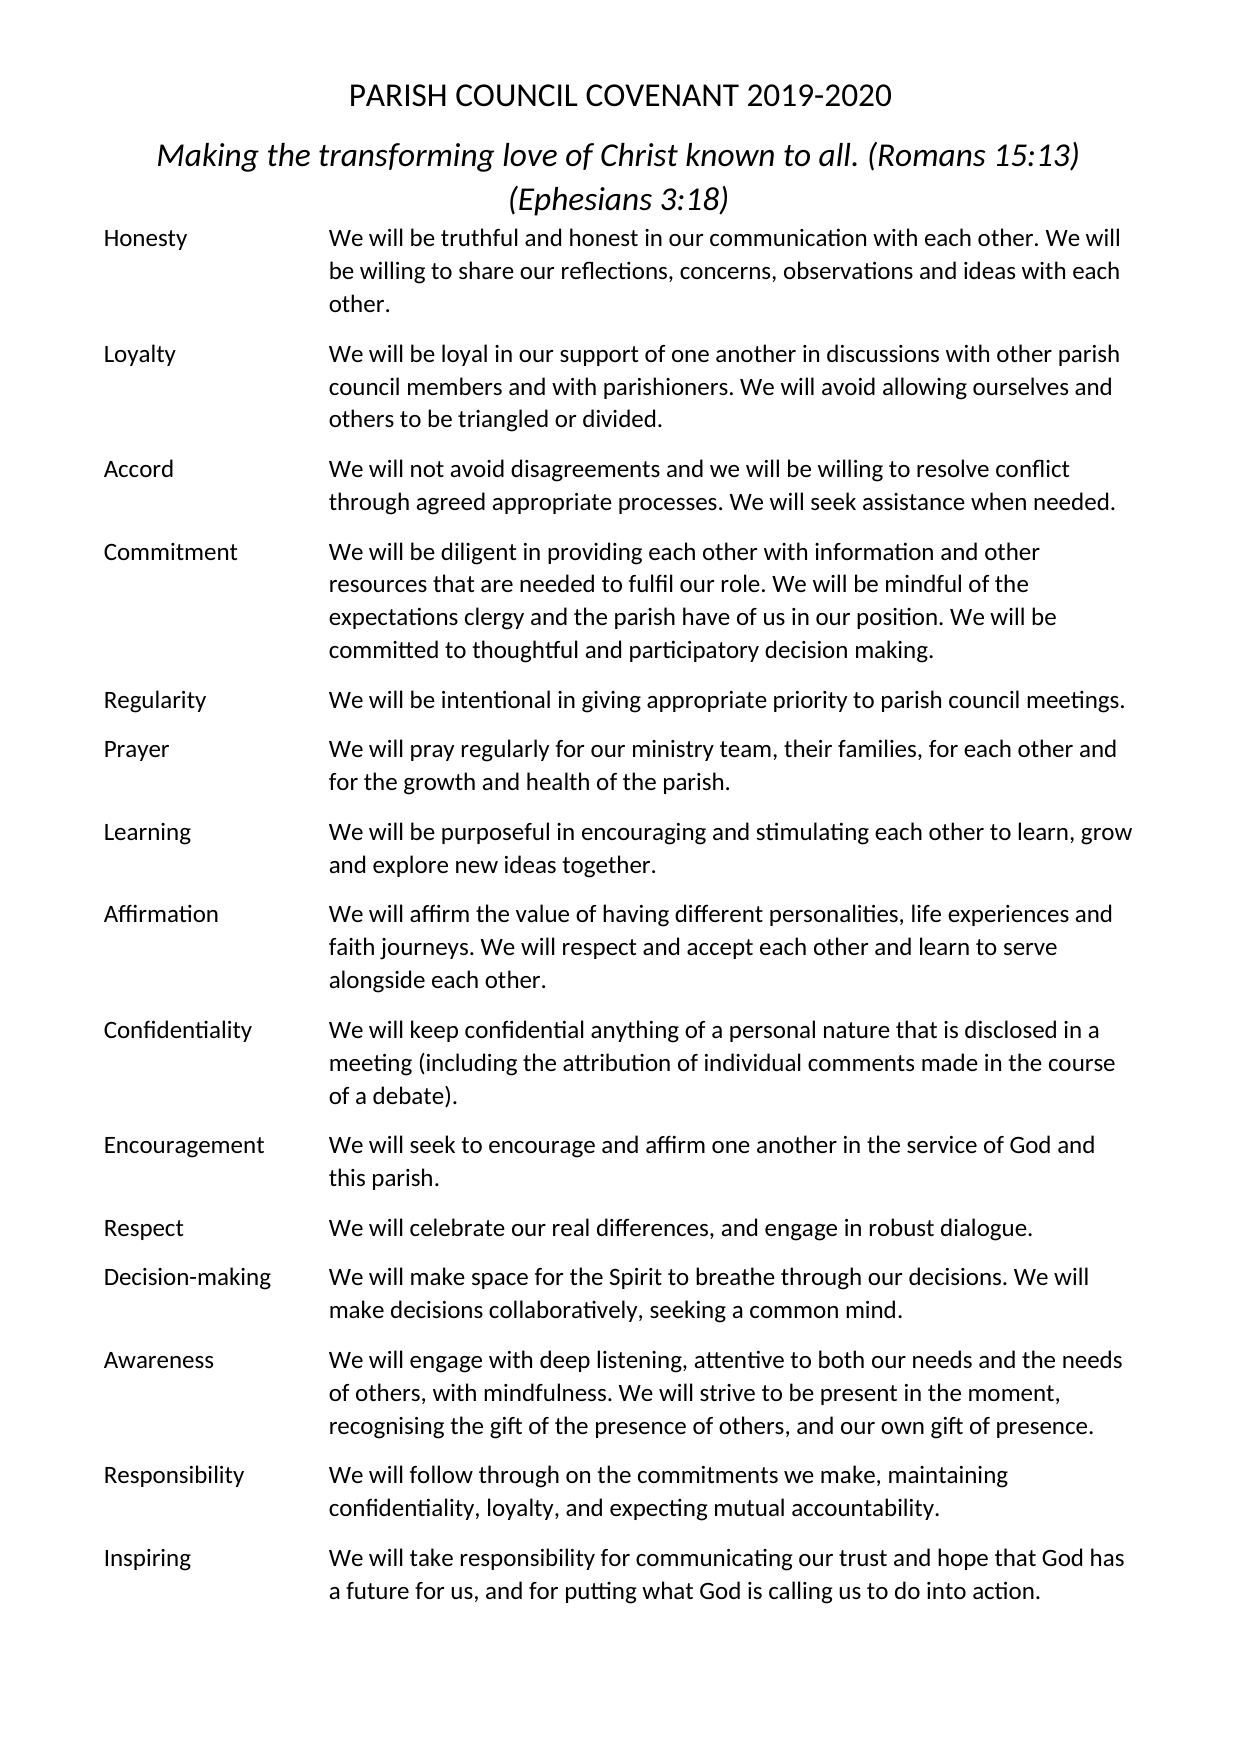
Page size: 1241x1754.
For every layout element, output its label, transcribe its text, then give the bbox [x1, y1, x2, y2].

text Prayer We will pray regularly for our ministry team, their families, for each other and for the growth and health of the parish. [103, 734, 1137, 797]
text Commitment We will be diligent in providing each other with information and other resources that are needed to fulfil our role. We will be mindful of the expectations clergy and the parish have of us in our position. We will be committed to thoughtful and participatory decision making. [103, 536, 1137, 665]
text Confidentiality We will keep confidential anything of a personal nature that is disclosed in a meeting (including the attribution of individual comments made in the course of a debate). [103, 1014, 1137, 1110]
text Responsibility We will follow through on the commitments we make, maintaining confidentiality, loyalty, and expecting mutual accountability. [103, 1459, 1137, 1523]
text Accord We will not avoid disagreements and we will be willing to resolve conflict through agreed appropriate processes. We will seek assistance when needed. [103, 453, 1137, 517]
text Awareness We will engage with deep listening, attentive to both our needs and the needs of others, with mindfulness. We will strive to be present in the moment, recognising the gift of the presence of others, and our own gift of presence. [103, 1344, 1137, 1440]
text Honesty We will be truthful and honest in our communication with each other. We will be willing to share our reflections, concerns, observations and ideas with each other. [103, 222, 1137, 319]
text Encouragement We will seek to encourage and affirm one another in the service of God and this parish. [103, 1129, 1137, 1193]
text Making the transforming love of Christ known to all. (Romans 15:13) (Ephesians 3:18) [103, 134, 1137, 219]
text Regularity We will be intentional in giving appropriate priority to parish council meetings. [103, 684, 1137, 714]
text Inspiring We will take responsibility for communicating our trust and hope that God has a future for us, and for putting what God is calling us to do into action. [103, 1542, 1137, 1605]
text Affirmation We will affirm the value of having different personalities, life experiences and faith journeys. We will respect and accept each other and learn to serve alongside each other. [103, 899, 1137, 995]
text Loyalty We will be loyal in our support of one another in discussions with other parish council members and with parishioners. We will avoid allowing ourselves and others to be triangled or divided. [103, 338, 1137, 434]
text PARISH COUNCIL COVENANT 2019-2020 [103, 74, 1137, 114]
text Decision-making We will make space for the Spirit to breathe through our decisions. We will make decisions collaboratively, seeking a common mind. [103, 1262, 1137, 1325]
text Learning We will be purposeful in encouraging and stimulating each other to learn, grow and explore new ideas together. [103, 816, 1137, 879]
text Respect We will celebrate our real differences, and engage in robust dialogue. [103, 1212, 1137, 1242]
